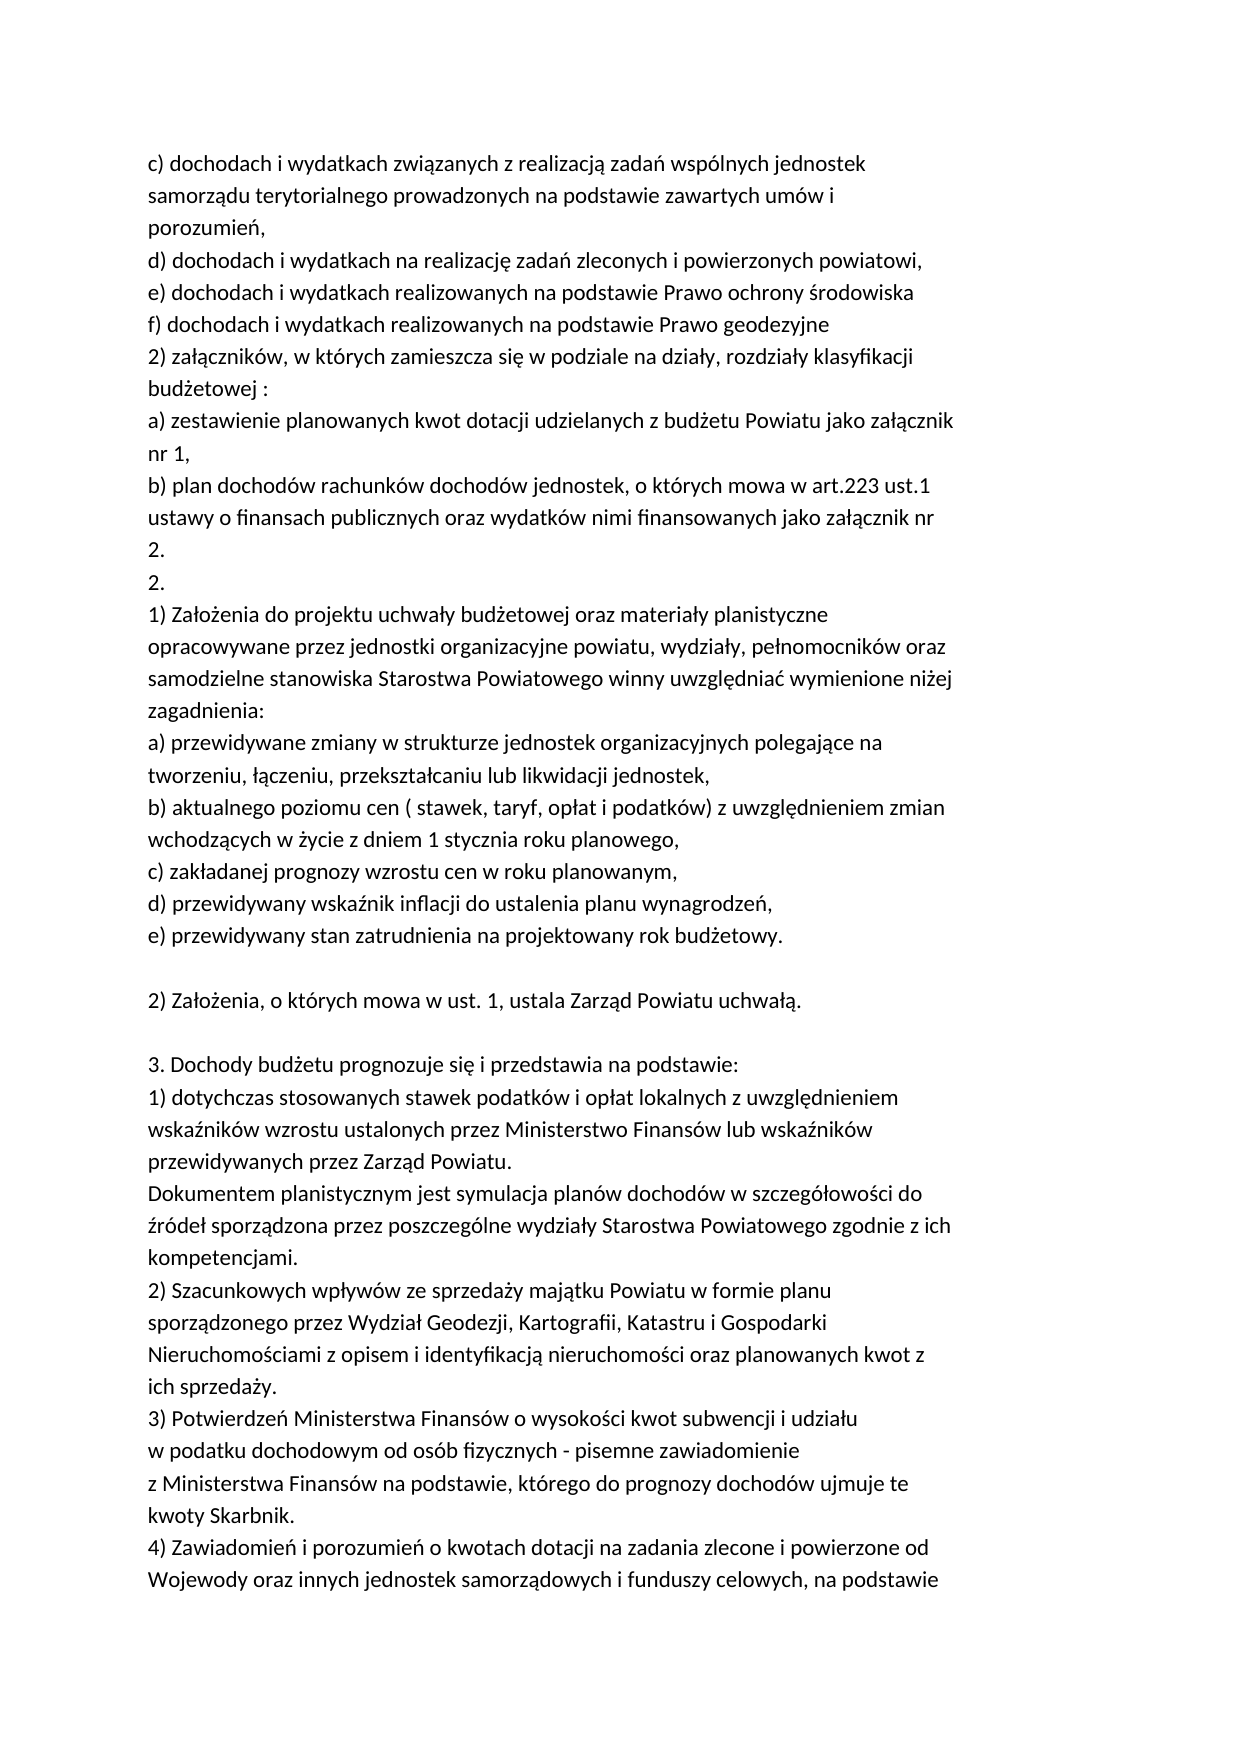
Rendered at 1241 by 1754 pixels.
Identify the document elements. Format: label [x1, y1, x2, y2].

table_cell [146, 148, 958, 1595]
